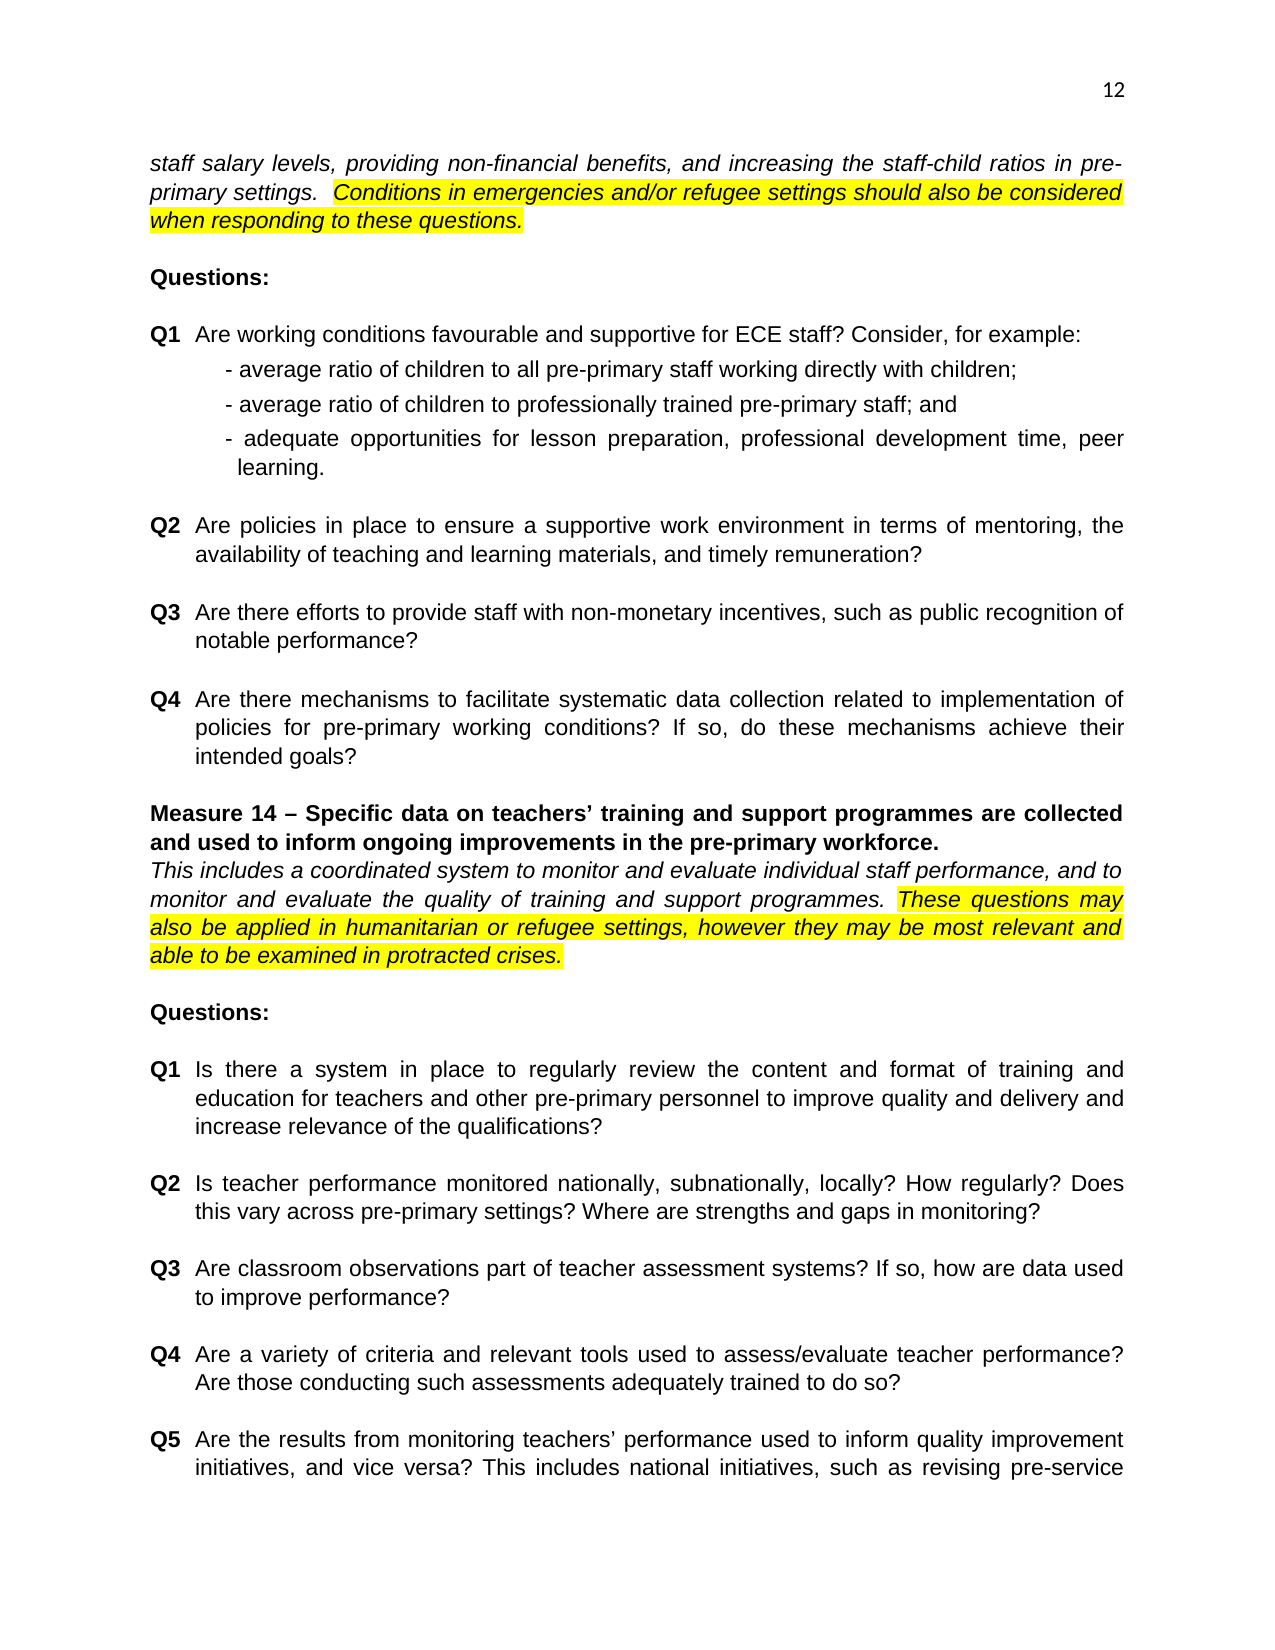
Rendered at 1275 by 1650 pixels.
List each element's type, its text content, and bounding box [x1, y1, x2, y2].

text Q2 Are policies in place to ensure a supportive work environment in terms of mentoring, the availability of teaching and learning materials, and timely remuneration? [150, 512, 1125, 567]
text This includes a coordinated system to monitor and evaluate individual staff performance, and to monitor and evaluate the quality of training and support programmes. These questions may also be applied in humanitarian or refugee settings, however they may be most relevant and able to be examined in protracted crises. [150, 857, 1125, 969]
text Measure 14 – Specific data on teachers’ training and support programmes are collected and used to inform ongoing improvements in the pre-primary workforce. [150, 800, 1125, 855]
text - average ratio of children to all pre-primary staff working directly with children; [225, 356, 1125, 382]
text - average ratio of children to professionally trained pre-primary staff; and [225, 391, 1125, 417]
text Q2 Is teacher performance monitored nationally, subnationally, locally? How regularly? Does this vary across pre-primary settings? Where are strengths and gaps in monitoring? [150, 1170, 1125, 1225]
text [150, 150, 1125, 233]
text Q3 Are classroom observations part of teacher assessment systems? If so, how are data used to improve performance? [150, 1255, 1125, 1310]
text Q4 Are there mechanisms to facilitate systematic data collection related to implementation of policies for pre-primary working conditions? If so, do these mechanisms achieve their intended goals? [150, 686, 1125, 769]
text - adequate opportunities for lesson preparation, professional development time, peer learning. [225, 425, 1125, 480]
text Q4 Are a variety of criteria and relevant tools used to assess/evaluate teacher performance? Are those conducting such assessments adequately trained to do so? [150, 1341, 1125, 1395]
text Questions: [150, 264, 1125, 290]
text Q3 Are there efforts to provide staff with non-monetary incentives, such as public recognition of notable performance? [150, 599, 1125, 654]
text Q1 Are working conditions favourable and supportive for ECE staff? Consider, for example: [150, 321, 1125, 348]
text Q1 Is there a system in place to regularly review the content and format of training and education for teachers and other pre-primary personnel to improve quality and delivery and increase relevance of the qualifications? [150, 1056, 1125, 1139]
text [150, 1426, 1125, 1481]
text Questions: [150, 999, 1125, 1026]
